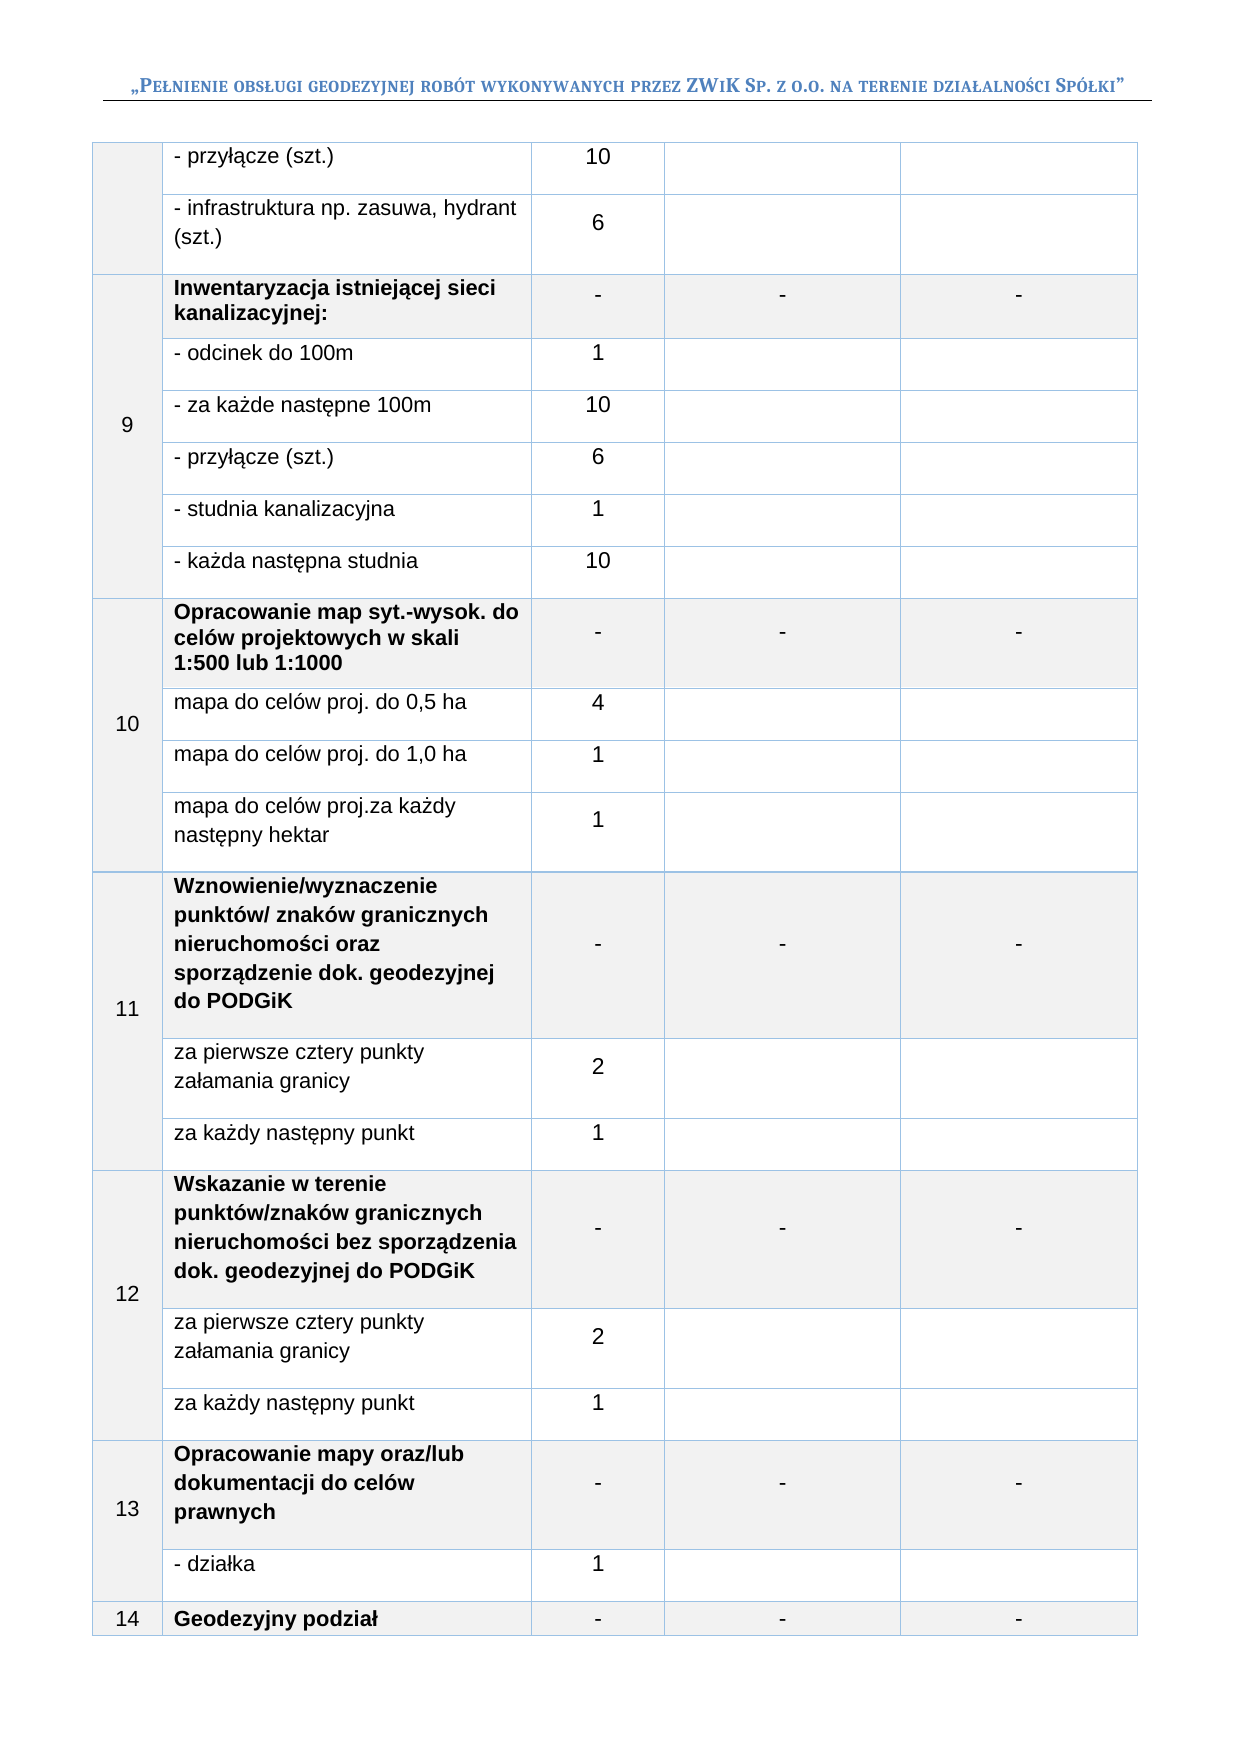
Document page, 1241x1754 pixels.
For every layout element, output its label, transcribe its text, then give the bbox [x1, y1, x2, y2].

table_cell - [901, 1171, 1137, 1308]
table_cell 1 [532, 495, 664, 546]
table_cell [901, 547, 1137, 598]
table_cell - za każde następne 100m [163, 391, 531, 442]
table_cell [665, 1119, 900, 1170]
table_cell - działka [163, 1550, 531, 1601]
table_cell [901, 143, 1137, 194]
table_cell [901, 1550, 1137, 1601]
table_cell - infrastruktura np. zasuwa, hydrant (szt.) [163, 195, 531, 274]
table_cell [901, 391, 1137, 442]
table_cell - [901, 599, 1137, 687]
table_cell 13 [93, 1441, 162, 1601]
table_cell [665, 1550, 900, 1601]
table_cell - [532, 599, 664, 687]
table_cell - [901, 1602, 1137, 1635]
table_cell - [665, 275, 900, 338]
table_cell 2 [532, 1309, 664, 1388]
table_cell mapa do celów proj. do 0,5 ha [163, 689, 531, 739]
table_cell 6 [532, 443, 664, 494]
table_cell 1 [532, 793, 664, 871]
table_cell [163, 1602, 531, 1635]
table_cell za każdy następny punkt [163, 1389, 531, 1440]
table_cell [665, 741, 900, 792]
table_cell 1 [532, 1550, 664, 1601]
table_cell [665, 443, 900, 494]
table_cell 10 [532, 547, 664, 598]
table_cell [665, 1309, 900, 1388]
table_cell [901, 195, 1137, 274]
table_cell - przyłącze (szt.) [163, 143, 531, 194]
table_cell - [665, 1602, 900, 1635]
table_cell 12 [93, 1171, 162, 1440]
table_cell 2 [532, 1039, 664, 1118]
table_cell - przyłącze (szt.) [163, 443, 531, 494]
table_cell [901, 1309, 1137, 1388]
table_cell [665, 689, 900, 739]
table_cell [901, 1389, 1137, 1440]
table_cell [665, 195, 900, 274]
table_cell - studnia kanalizacyjna [163, 495, 531, 546]
table_cell [665, 391, 900, 442]
table_cell 10 [532, 143, 664, 194]
table_cell mapa do celów proj. do 1,0 ha [163, 741, 531, 792]
table_cell [665, 547, 900, 598]
table_cell - [532, 873, 664, 1038]
table_cell Wznowienie/wyznaczenie punktów/ znaków granicznych nieruchomości oraz sporządzenie dok. geodezyjnej do PODGiK [163, 873, 531, 1038]
table_cell 10 [532, 391, 664, 442]
table_cell 1 [532, 1389, 664, 1440]
table_cell - [532, 275, 664, 338]
table_cell 6 [532, 195, 664, 274]
table_cell Wskazanie w terenie punktów/znaków granicznych nieruchomości bez sporządzenia dok. geodezyjnej do PODGiK [163, 1171, 531, 1308]
table_cell [901, 339, 1137, 390]
table_cell - [901, 873, 1137, 1038]
table_cell [665, 339, 900, 390]
table_cell 1 [532, 339, 664, 390]
table_cell - [901, 1441, 1137, 1549]
table_cell - [532, 1602, 664, 1635]
table_cell [901, 495, 1137, 546]
table_cell - każda następna studnia [163, 547, 531, 598]
table_cell [901, 689, 1137, 739]
table_cell za pierwsze cztery punkty załamania granicy [163, 1309, 531, 1388]
table_cell [665, 1039, 900, 1118]
table_cell za pierwsze cztery punkty załamania granicy [163, 1039, 531, 1118]
table_cell [665, 1389, 900, 1440]
table_cell [901, 741, 1137, 792]
table_cell [901, 443, 1137, 494]
table_cell Inwentaryzacja istniejącej sieci kanalizacyjnej: [163, 275, 531, 338]
table_cell - [665, 1171, 900, 1308]
table_cell [665, 793, 900, 871]
table_cell 4 [532, 689, 664, 739]
table_cell [665, 495, 900, 546]
table_cell - [665, 873, 900, 1038]
table_cell 10 [93, 599, 162, 871]
table_cell mapa do celów proj.za każdy następny hektar [163, 793, 531, 871]
table_cell za każdy następny punkt [163, 1119, 531, 1170]
table_cell [665, 143, 900, 194]
table_cell [901, 1039, 1137, 1118]
table_cell - [532, 1441, 664, 1549]
table_cell Opracowanie mapy oraz/lub dokumentacji do celów prawnych [163, 1441, 531, 1549]
table_cell - [665, 1441, 900, 1549]
table_cell - [901, 275, 1137, 338]
table_cell 11 [93, 873, 162, 1170]
table_cell 14 [93, 1602, 162, 1635]
table_cell [901, 793, 1137, 871]
table_cell 9 [93, 275, 162, 598]
table_cell 1 [532, 741, 664, 792]
table_cell - [532, 1171, 664, 1308]
table_cell - odcinek do 100m [163, 339, 531, 390]
table_cell - [665, 599, 900, 687]
table_cell [901, 1119, 1137, 1170]
table_cell 1 [532, 1119, 664, 1170]
table_cell Opracowanie map syt.-wysok. do celów projektowych w skali 1:500 lub 1:1000 [163, 599, 531, 687]
